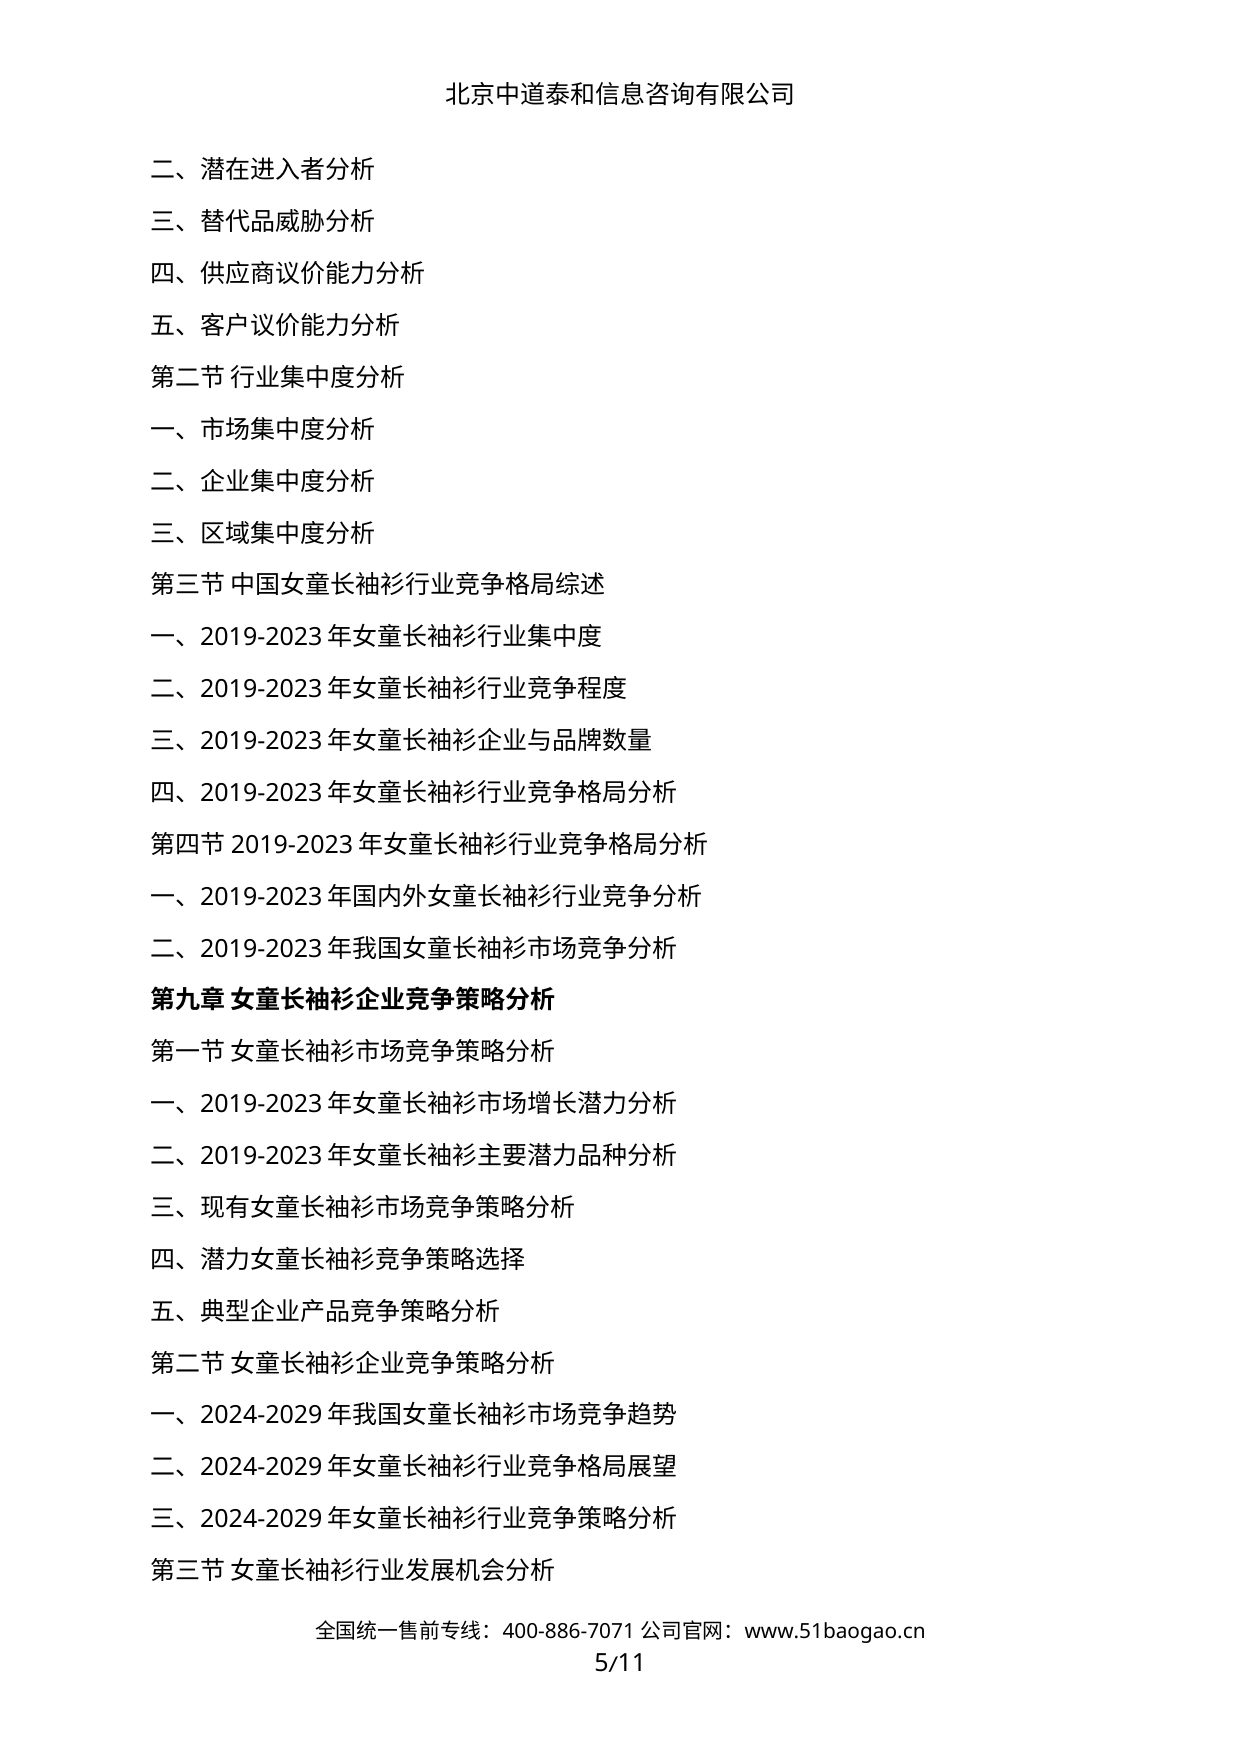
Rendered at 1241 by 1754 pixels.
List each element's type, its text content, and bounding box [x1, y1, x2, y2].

text 一、2019-2023年女童长袖衫行业集中度 [150, 617, 1090, 653]
text 二、2019-2023年女童长袖衫行业竞争程度 [150, 669, 1090, 705]
text 四、潜力女童长袖衫竞争策略选择 [150, 1239, 1090, 1276]
text 一、市场集中度分析 [150, 409, 1090, 446]
text 一、2024-2029年我国女童长袖衫市场竞争趋势 [150, 1395, 1090, 1431]
text 第九章 女童长袖衫企业竞争策略分析 [150, 980, 1090, 1016]
text 二、企业集中度分析 [150, 461, 1090, 497]
text 五、典型企业产品竞争策略分析 [150, 1291, 1090, 1327]
text 第三节 中国女童长袖衫行业竞争格局综述 [150, 565, 1090, 601]
text 第二节 女童长袖衫企业竞争策略分析 [150, 1343, 1090, 1379]
text 五、客户议价能力分析 [150, 306, 1090, 342]
text 二、2024-2029年女童长袖衫行业竞争格局展望 [150, 1447, 1090, 1483]
text 一、2019-2023年国内外女童长袖衫行业竞争分析 [150, 876, 1090, 912]
text 二、潜在进入者分析 [150, 150, 1090, 186]
text 三、区域集中度分析 [150, 513, 1090, 549]
text 一、2019-2023年女童长袖衫市场增长潜力分析 [150, 1084, 1090, 1120]
text 三、替代品威胁分析 [150, 202, 1090, 238]
text 四、供应商议价能力分析 [150, 254, 1090, 290]
text 三、2019-2023年女童长袖衫企业与品牌数量 [150, 721, 1090, 757]
text 四、2019-2023年女童长袖衫行业竞争格局分析 [150, 772, 1090, 809]
text 二、2019-2023年女童长袖衫主要潜力品种分析 [150, 1136, 1090, 1172]
text 二、2019-2023年我国女童长袖衫市场竞争分析 [150, 928, 1090, 964]
text 第一节 女童长袖衫市场竞争策略分析 [150, 1032, 1090, 1068]
text 三、2024-2029年女童长袖衫行业竞争策略分析 [150, 1499, 1090, 1535]
text 第四节 2019-2023年女童长袖衫行业竞争格局分析 [150, 824, 1090, 861]
text 第二节 行业集中度分析 [150, 357, 1090, 394]
text 第三节 女童长袖衫行业发展机会分析 [150, 1551, 1090, 1587]
text 三、现有女童长袖衫市场竞争策略分析 [150, 1187, 1090, 1224]
